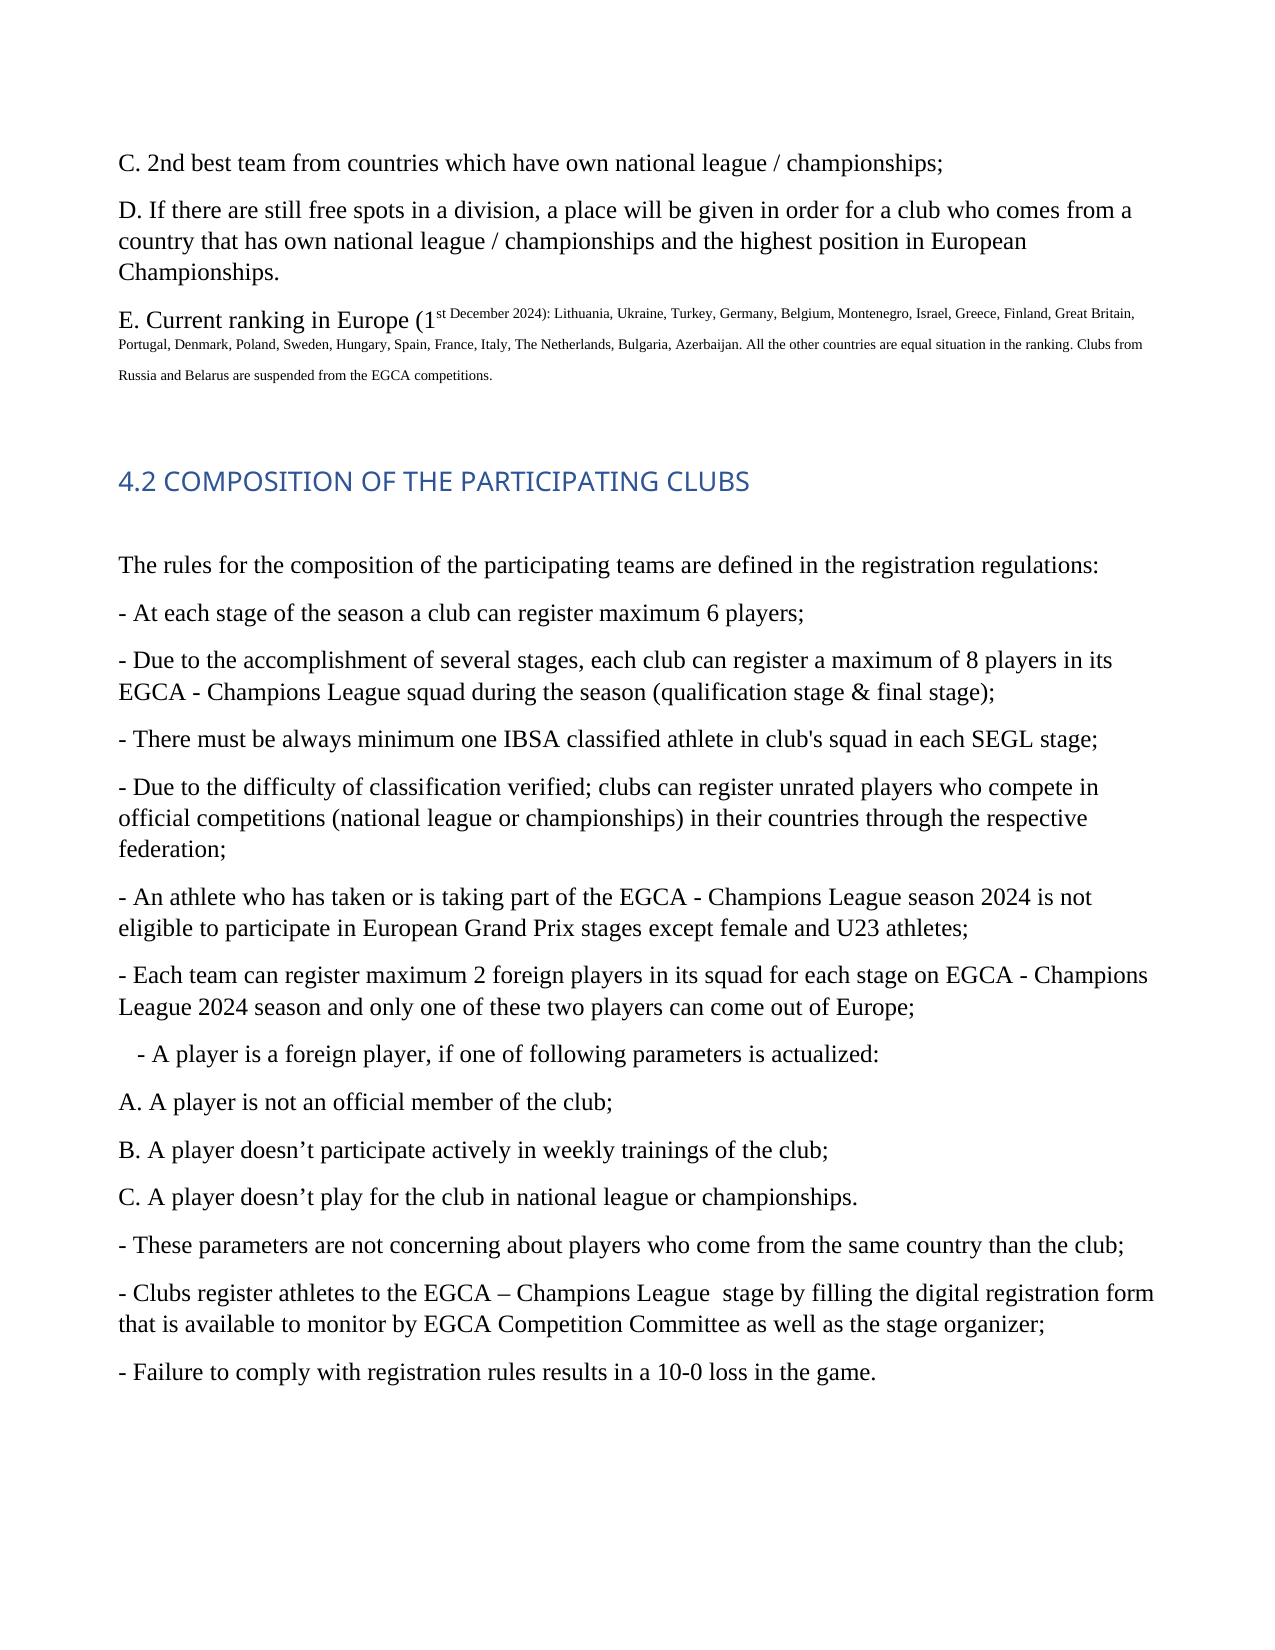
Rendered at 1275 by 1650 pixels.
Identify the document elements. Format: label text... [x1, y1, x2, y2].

text - At each stage of the season a club can register maximum 6 players; [118, 598, 1157, 627]
text - Failure to comply with registration rules results in a 10-0 loss in the game. [118, 1357, 1157, 1385]
text B. A player doesn’t participate actively in weekly trainings of the club; [118, 1135, 1157, 1163]
text The rules for the composition of the participating teams are defined in the registration regulations: [118, 550, 1157, 579]
text - Each team can register maximum 2 foreign players in its squad for each stage on EGCA - Champions League 2024 season and only one of these two players can come out of Europe; [118, 961, 1157, 1020]
text E. Current ranking in Europe (1st December 2024): Lithuania, Ukraine, Turkey, Germany, Belgium, Montenegro, Israel, Greece, Finland, Great Britain, Portugal, Denmark, Poland, Sweden, Hungary, Spain, France, Italy, The Netherlands, Bulgaria, Azerbaijan. All the other countries are equal situation in the ranking. Clubs from Russia and Belarus are suspended from the EGCA competitions. [118, 305, 1157, 396]
subtitle 4.2 COMPOSITION OF THE PARTICIPATING CLUBS [118, 463, 1157, 499]
text A. A player is not an official member of the club; [118, 1087, 1157, 1116]
text - An athlete who has taken or is taking part of the EGCA - Champions League season 2024 is not eligible to participate in European Grand Prix stages except female and U23 athletes; [118, 882, 1157, 942]
text - A player is a foreign player, if one of following parameters is actualized: [118, 1039, 1157, 1068]
text C. A player doesn’t play for the club in national league or championships. [118, 1182, 1157, 1211]
text - Clubs register athletes to the EGCA – Champions League stage by filling the digital registration form that is available to monitor by EGCA Competition Committee as well as the stage organizer; [118, 1278, 1157, 1338]
text - Due to the difficulty of classification verified; clubs can register unrated players who compete in official competitions (national league or championships) in their countries through the respective federation; [118, 772, 1157, 863]
text - These parameters are not concerning about players who come from the same country than the club; [118, 1230, 1157, 1259]
text C. 2nd best team from countries which have own national league / championships; [118, 148, 1157, 176]
text - There must be always minimum one IBSA classified athlete in club's squad in each SEGL stage; [118, 724, 1157, 753]
text D. If there are still free spots in a division, a place will be given in order for a club who comes from a country that has own national league / championships and the highest position in European Championships. [118, 195, 1157, 286]
text - Due to the accomplishment of several stages, each club can register a maximum of 8 players in its EGCA - Champions League squad during the season (qualification stage & final stage); [118, 646, 1157, 705]
